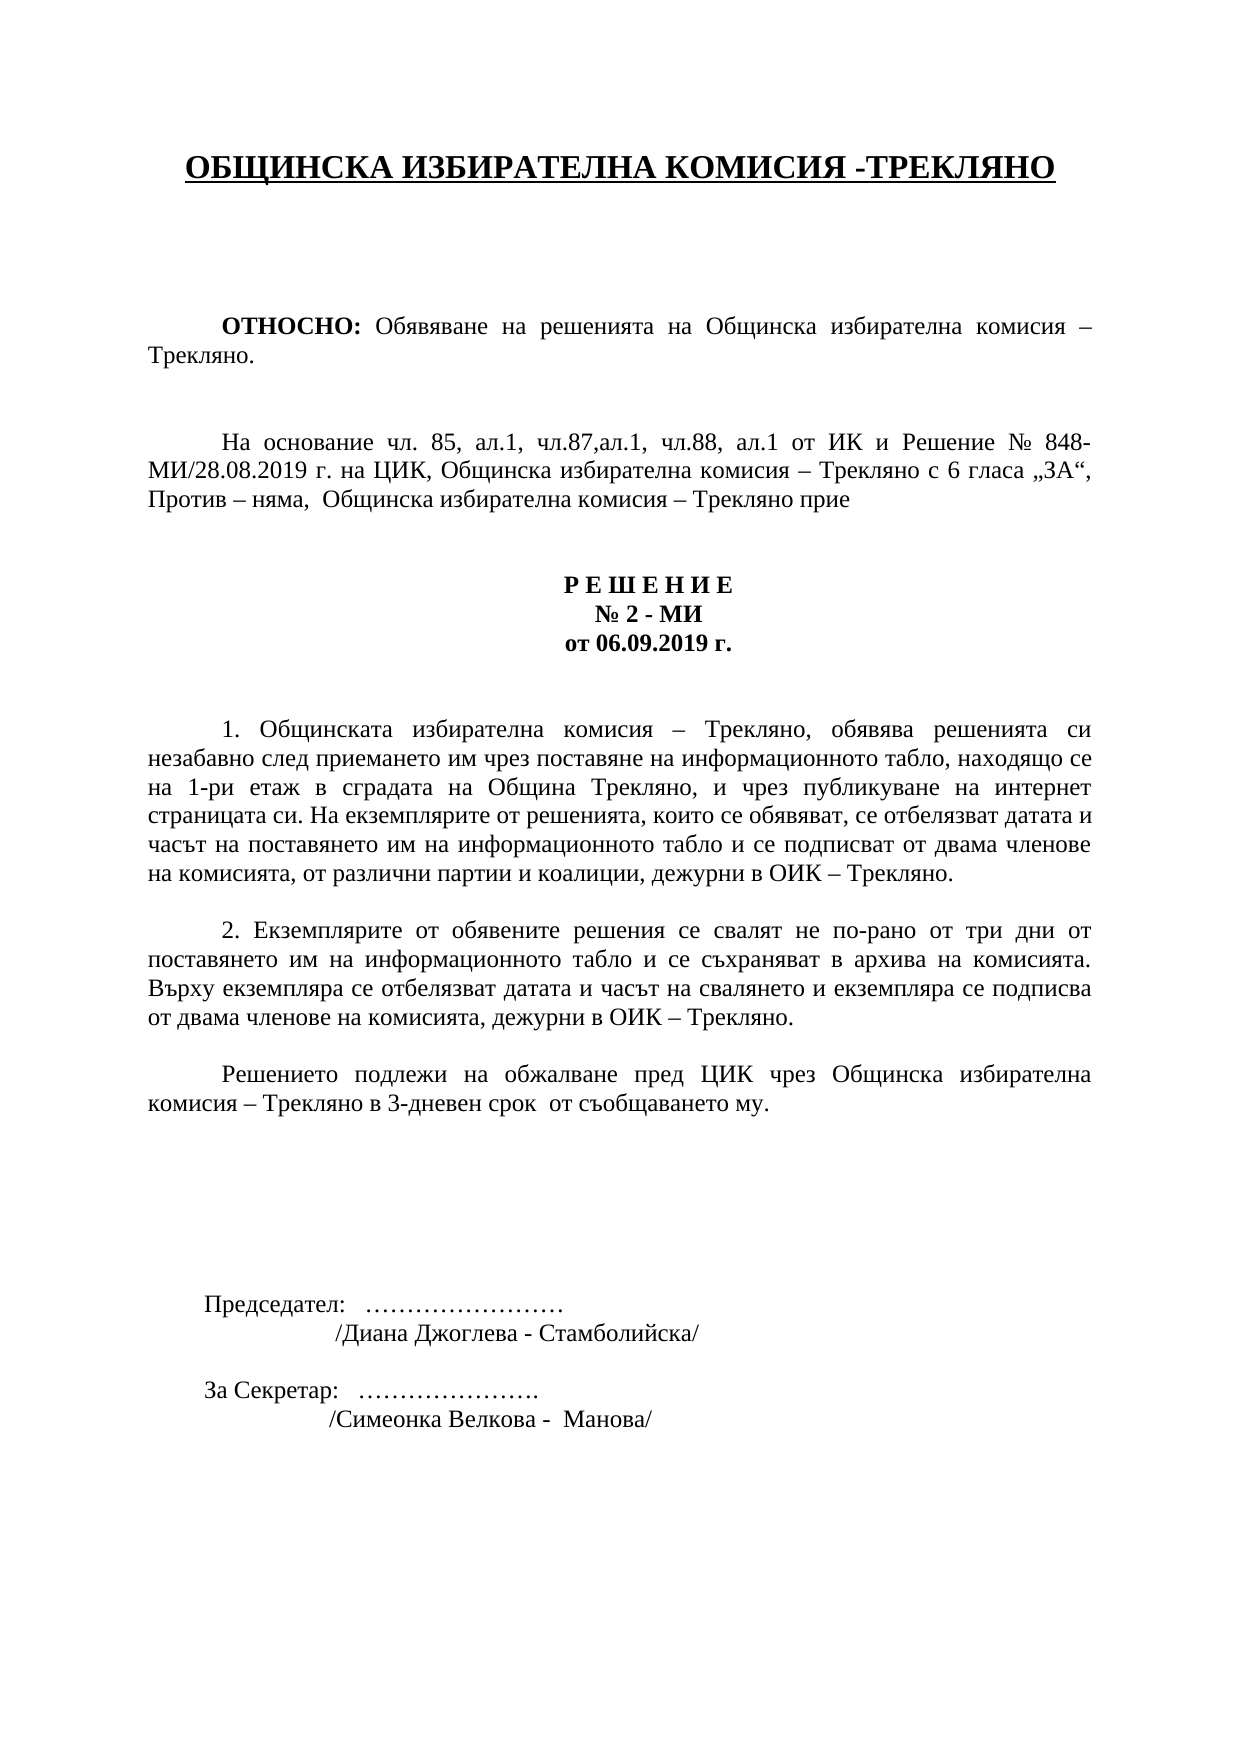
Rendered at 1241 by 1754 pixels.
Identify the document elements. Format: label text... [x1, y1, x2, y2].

text Решението подлежи на обжалване пред ЦИК чрез Общинска избирателна комисия – Трекляно в 3-дневен срок от съобщаването му. [148, 1059, 1093, 1117]
text № 2 - МИ [148, 599, 1093, 628]
text Р Е Ш Е Н И Е [148, 571, 1093, 599]
text За Секретар: …………………. [148, 1376, 1093, 1404]
text /Симеонка Велкова - Манова/ [148, 1404, 1093, 1433]
text 1. Общинската избирателна комисия – Трекляно, обявява решенията си незабавно след приемането им чрез поставяне на информационното табло, находящо се на 1-ри етаж в сградата на Община Трекляно, и чрез публикуване на интернет страницата си. На екземплярите от решенията, които се обявяват, се отбелязват датата и часът на поставянето им на информационното табло и се подписват от двама членове на комисията, от различни партии и коалиции, дежурни в ОИК – Трекляно. [148, 714, 1093, 887]
text /Диана Джоглева - Стамболийска/ [148, 1318, 1093, 1347]
text 2. Екземплярите от обявените решения се свалят не по-рано от три дни от поставянето им на информационното табло и се съхраняват в архива на комисията. Върху екземпляра се отбелязват датата и часът на свалянето и екземпляра се подписва от двама членове на комисията, дежурни в ОИК – Трекляно. [148, 916, 1093, 1031]
text от 06.09.2019 г. [148, 628, 1093, 657]
text ОТНОСНО: Обявяване на решенията на Общинска избирателна комисия – Трекляно. [148, 311, 1093, 369]
text На основание чл. 85, ал.1, чл.87,ал.1, чл.88, ал.1 от ИК и Решение № 848- МИ/28.08.2019 г. на ЦИК, Общинска избирателна комисия – Трекляно с 6 гласа „ЗА“, Против – няма, Общинска избирателна комисия – Трекляно прие [148, 427, 1093, 513]
text Председател: …………………… [148, 1289, 1093, 1318]
text ОБЩИНСКА ИЗБИРАТЕЛНА КОМИСИЯ -ТРЕКЛЯНО [148, 148, 1093, 186]
